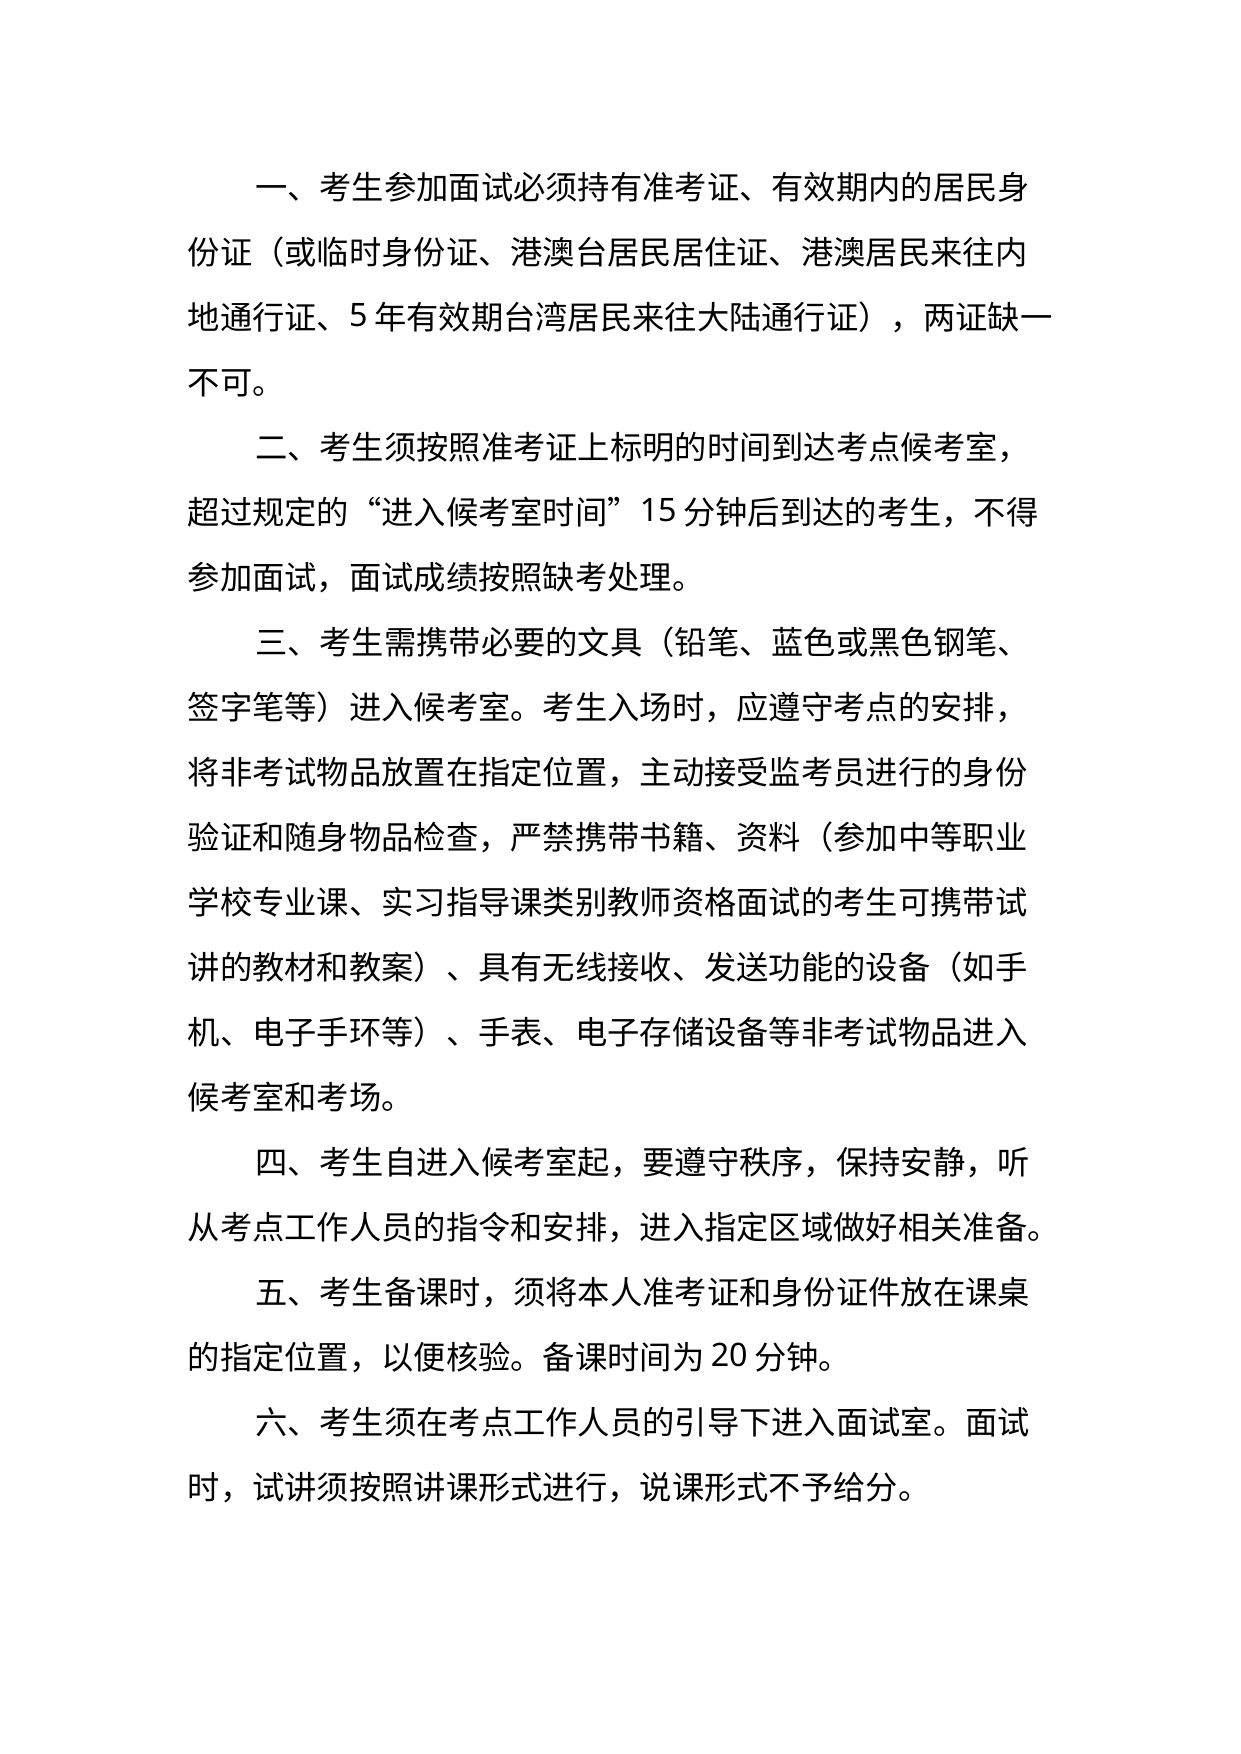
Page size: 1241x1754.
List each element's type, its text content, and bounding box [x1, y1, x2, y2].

text 五、考生备课时，须将本人准考证和身份证件放在课桌的指定位置，以便核验。备课时间为20分钟。 [187, 1267, 1053, 1397]
text 六、考生须在考点工作人员的引导下进入面试室。面试时，试讲须按照讲课形式进行，说课形式不予给分。 [187, 1397, 1053, 1527]
text 三、考生需携带必要的文具（铅笔、蓝色或黑色钢笔、签字笔等）进入候考室。考生入场时，应遵守考点的安排，将非考试物品放置在指定位置，主动接受监考员进行的身份验证和随身物品检查，严禁携带书籍、资料（参加中等职业学校专业课、实习指导课类别教师资格面试的考生可携带试讲的教材和教案）、具有无线接收、发送功能的设备（如手机、电子手环等）、手表、电子存储设备等非考试物品进入候考室和考场。 [187, 617, 1053, 1137]
text 二、考生须按照准考证上标明的时间到达考点候考室，超过规定的“进入候考室时间”15分钟后到达的考生，不得参加面试，面试成绩按照缺考处理。 [187, 422, 1053, 617]
text 四、考生自进入候考室起，要遵守秩序，保持安静，听从考点工作人员的指令和安排，进入指定区域做好相关准备。 [187, 1137, 1053, 1267]
text 一、考生参加面试必须持有准考证、有效期内的居民身份证（或临时身份证、港澳台居民居住证、港澳居民来往内地通行证、5年有效期台湾居民来往大陆通行证），两证缺一不可。 [187, 162, 1053, 422]
